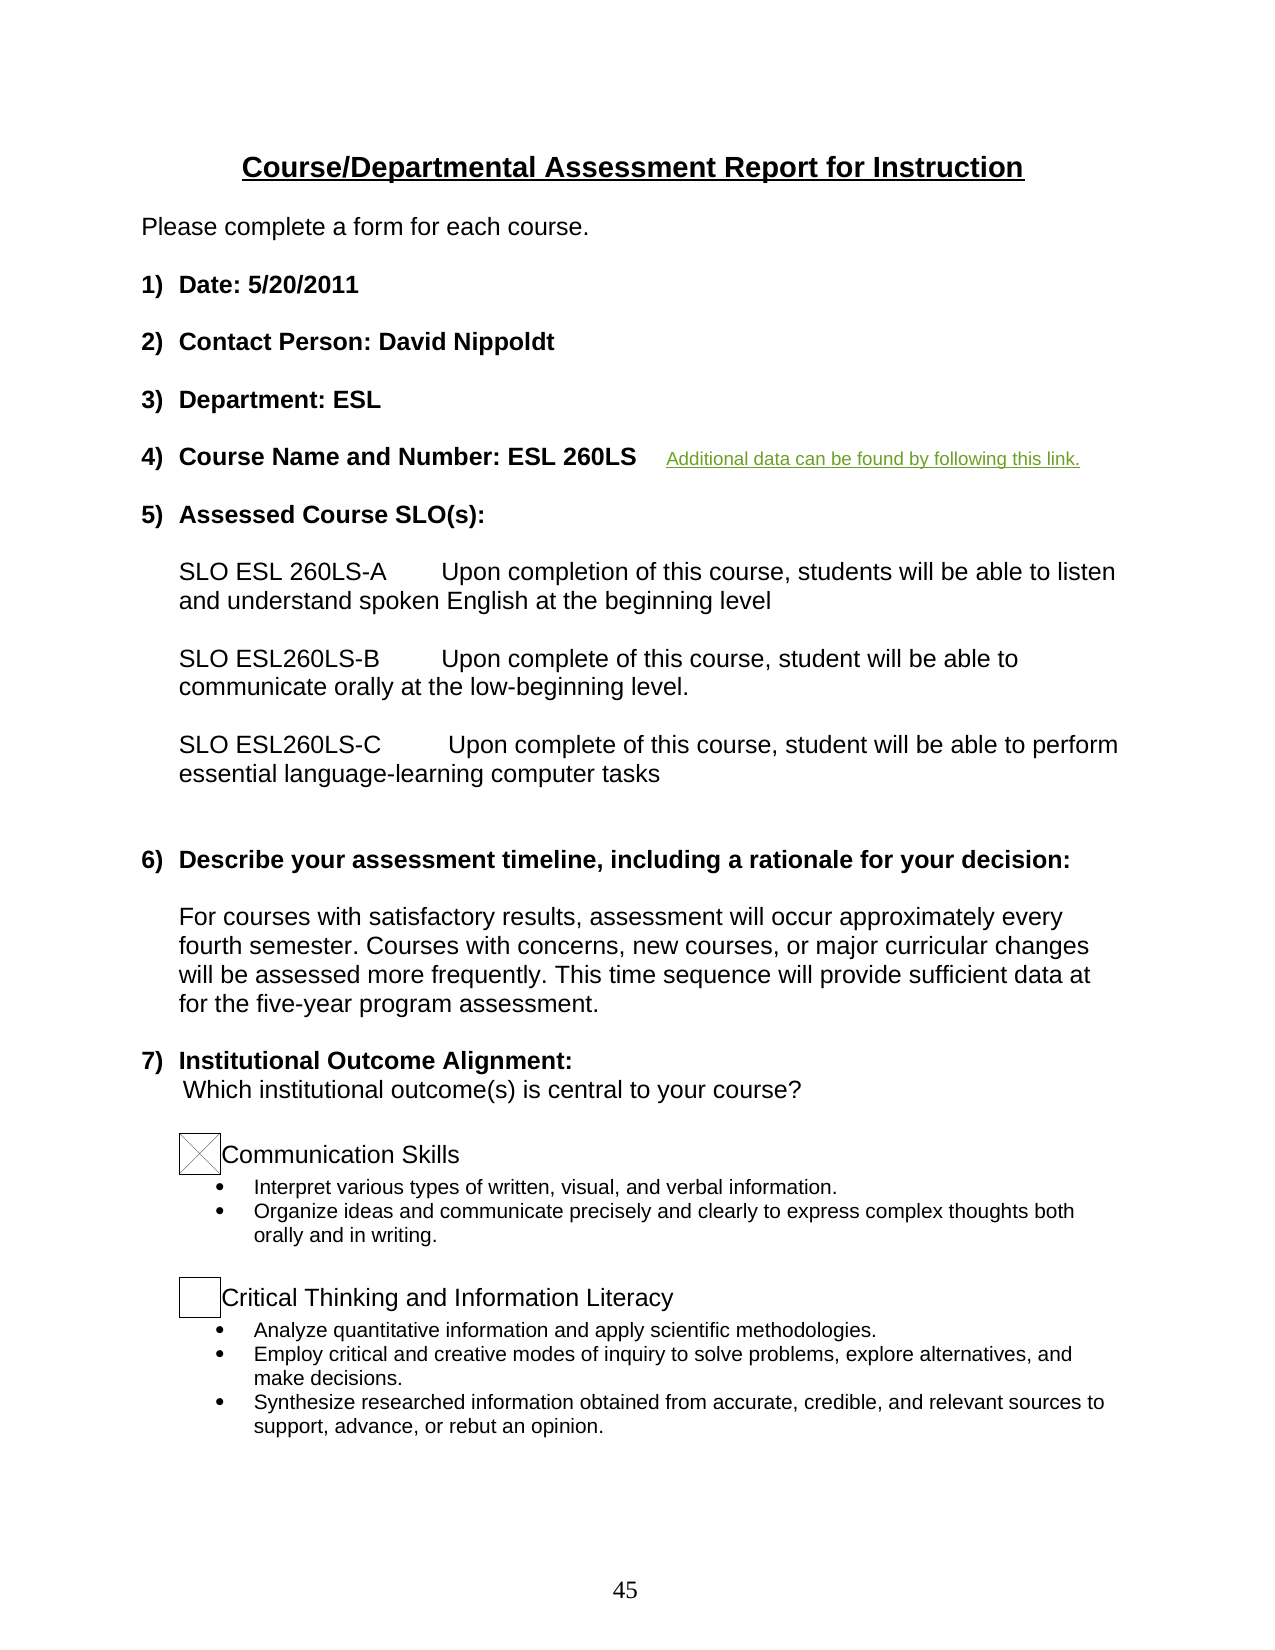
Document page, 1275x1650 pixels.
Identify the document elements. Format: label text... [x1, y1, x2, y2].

text Which institutional outcome(s) is central to your course? [141, 1075, 1125, 1103]
text Critical Thinking and Information Literacy [178, 1276, 1125, 1318]
list Describe your assessment timeline, including a rationale for your decision: [141, 845, 1125, 873]
list Synthesize researched information obtained from accurate, credible, and relevant sources to support, advance, or rebut an opinion. [216, 1390, 1125, 1438]
list Date: 5/20/2011 [141, 270, 1125, 298]
text SLO ESL260LS-B Upon complete of this course, student will be able to communicate orally at the low-beginning level. [178, 643, 1125, 701]
list Course Name and Number: ESL 260LS Additional data can be found by following this link. [141, 442, 1125, 471]
text Communication Skills [178, 1132, 1125, 1175]
list Contact Person: David Nippoldt [141, 327, 1125, 356]
text For courses with satisfactory results, assessment will occur approximately every fourth semester. Courses with concerns, new courses, or major curricular changes will be assessed more frequently. This time sequence will provide sufficient data at for the five-year program assessment. [178, 902, 1125, 1017]
list Assessed Course SLO(s): [141, 500, 1125, 528]
list Interpret various types of written, visual, and verbal information. [216, 1175, 1125, 1199]
text SLO ESL260LS-C Upon complete of this course, student will be able to perform essential language-learning computer tasks [178, 730, 1125, 787]
list Analyze quantitative information and apply scientific methodologies. [216, 1318, 1125, 1342]
list Employ critical and creative modes of inquiry to solve problems, explore alternatives, and make decisions. [216, 1342, 1125, 1390]
list Department: ESL [141, 385, 1125, 413]
text Course/Departmental Assessment Report for Instruction [141, 150, 1125, 183]
list Organize ideas and communicate precisely and clearly to express complex thoughts both orally and in writing. [216, 1199, 1125, 1247]
text Please complete a form for each course. [141, 212, 1125, 241]
text SLO ESL 260LS-A Upon completion of this course, students will be able to listen and understand spoken English at the beginning level [178, 557, 1125, 615]
list Institutional Outcome Alignment: [141, 1046, 1125, 1075]
